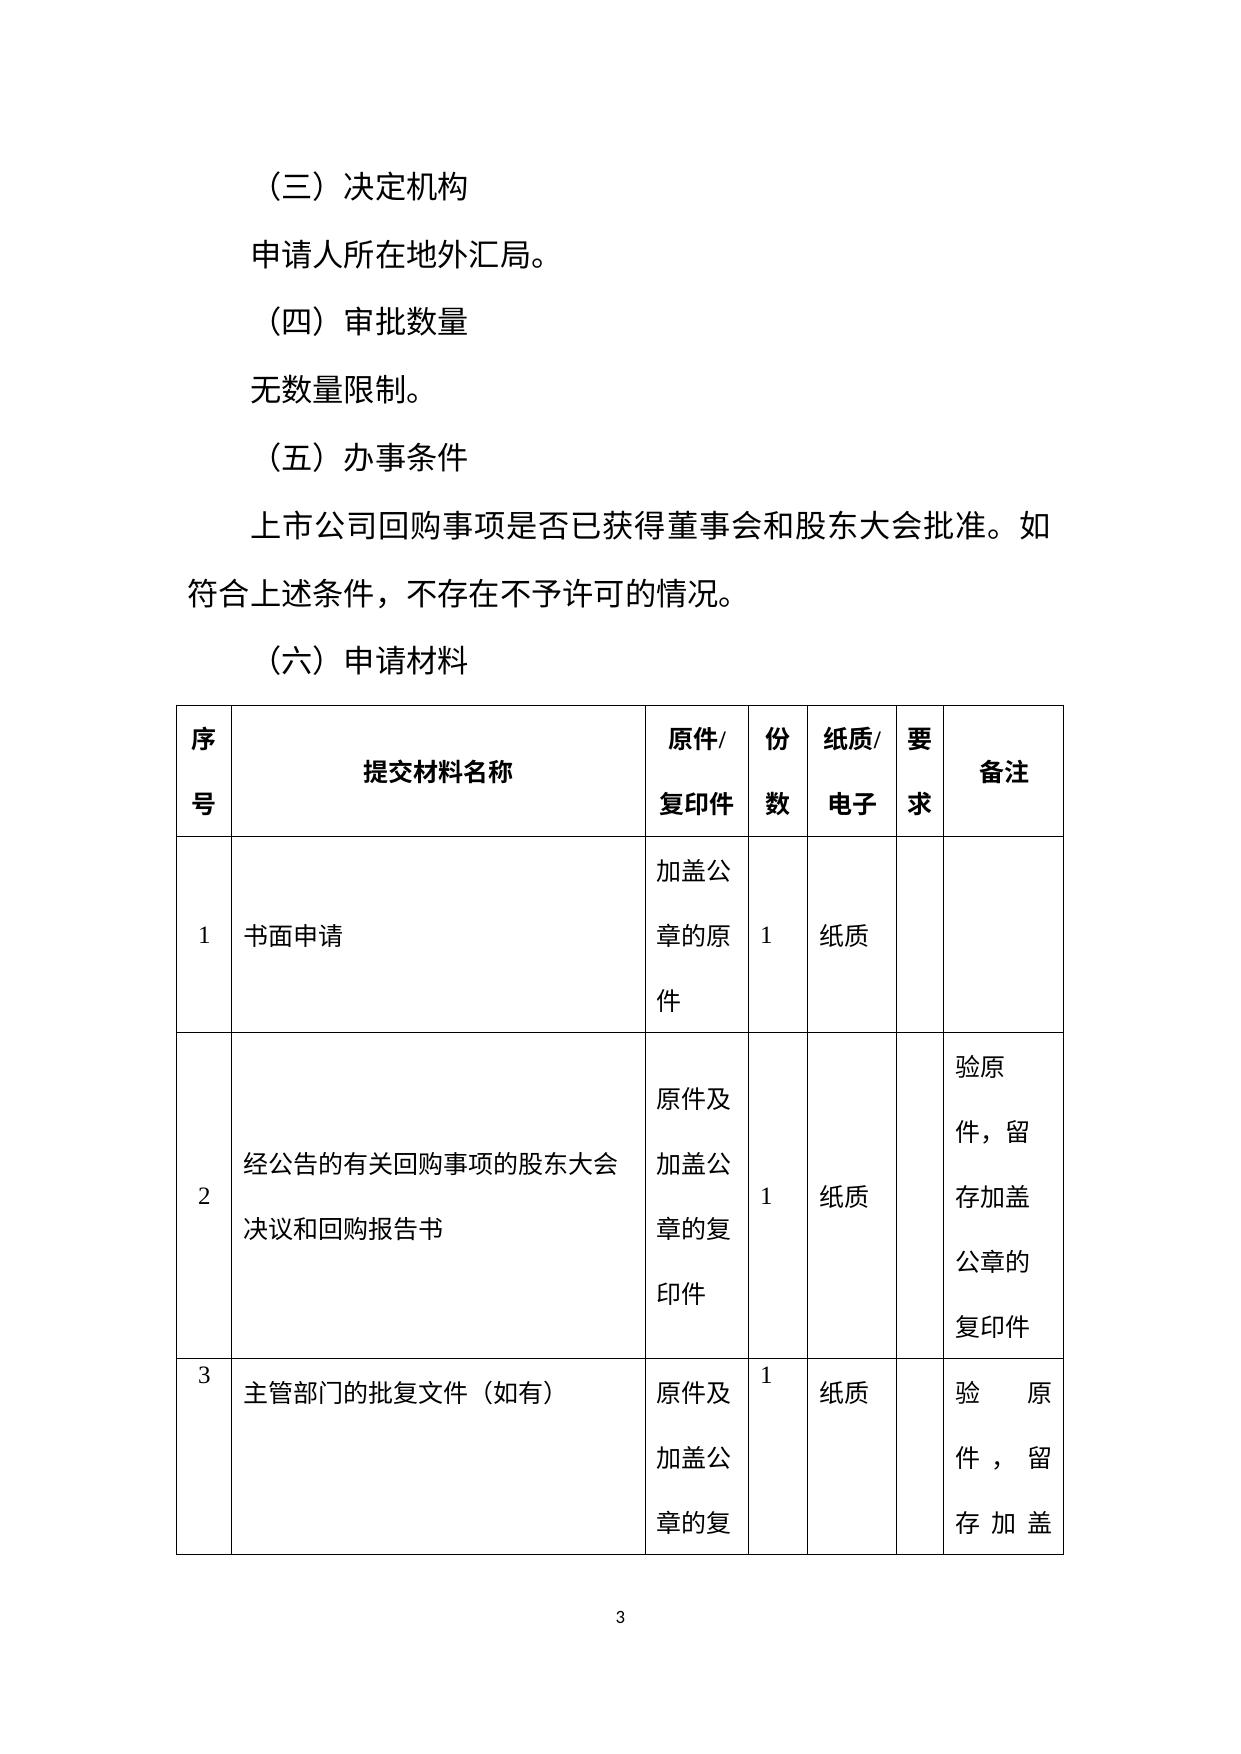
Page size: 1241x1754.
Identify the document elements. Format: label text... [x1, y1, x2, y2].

text （四）审批数量 [187, 298, 1053, 343]
table_cell 1 [749, 1359, 807, 1554]
text （六）申请材料 [187, 637, 1053, 682]
table_cell 1 [749, 837, 807, 1032]
table_cell 原件及加盖公章的复印件 [646, 1359, 748, 1554]
table_header 序号 [177, 706, 231, 836]
table_header 提交材料名称 [232, 706, 645, 836]
table_cell [944, 837, 1063, 1032]
text 无数量限制。 [187, 365, 1053, 411]
table_cell [897, 837, 943, 1032]
text 申请人所在地外汇局。 [187, 230, 1053, 275]
table_cell 主管部门的批复文件（如有） [232, 1359, 645, 1554]
table_cell 纸质 [808, 1033, 896, 1358]
text 上市公司回购事项是否已获得董事会和股东大会批准。如符合上述条件，不存在不予许可的情况。 [187, 501, 1053, 614]
table_header 纸质/电子 [808, 706, 896, 836]
table_cell [897, 1359, 943, 1554]
table_header 份数 [749, 706, 807, 836]
table_cell 验原件，留存加盖公章的复印件 [944, 1033, 1063, 1358]
text （三）决定机构 [187, 162, 1053, 207]
table_header 原件/复印件 [646, 706, 748, 836]
table_cell 1 [749, 1033, 807, 1358]
table_cell 纸质 [808, 1359, 896, 1554]
table_header 备注 [944, 706, 1063, 836]
table_cell 经公告的有关回购事项的股东大会决议和回购报告书 [232, 1033, 645, 1358]
table_cell 3 [177, 1359, 231, 1554]
table_cell [897, 1033, 943, 1358]
table_cell 加盖公章的原件 [646, 837, 748, 1032]
table_cell 原件及加盖公章的复印件 [646, 1033, 748, 1358]
table_cell 1 [177, 837, 231, 1032]
table_cell 2 [177, 1033, 231, 1358]
table_cell 书面申请 [232, 837, 645, 1032]
table_cell 验原件，留存加盖公章的复印件 [944, 1359, 1063, 1554]
table_header 要求 [897, 706, 943, 836]
text （五）办事条件 [187, 433, 1053, 478]
table_cell 纸质 [808, 837, 896, 1032]
